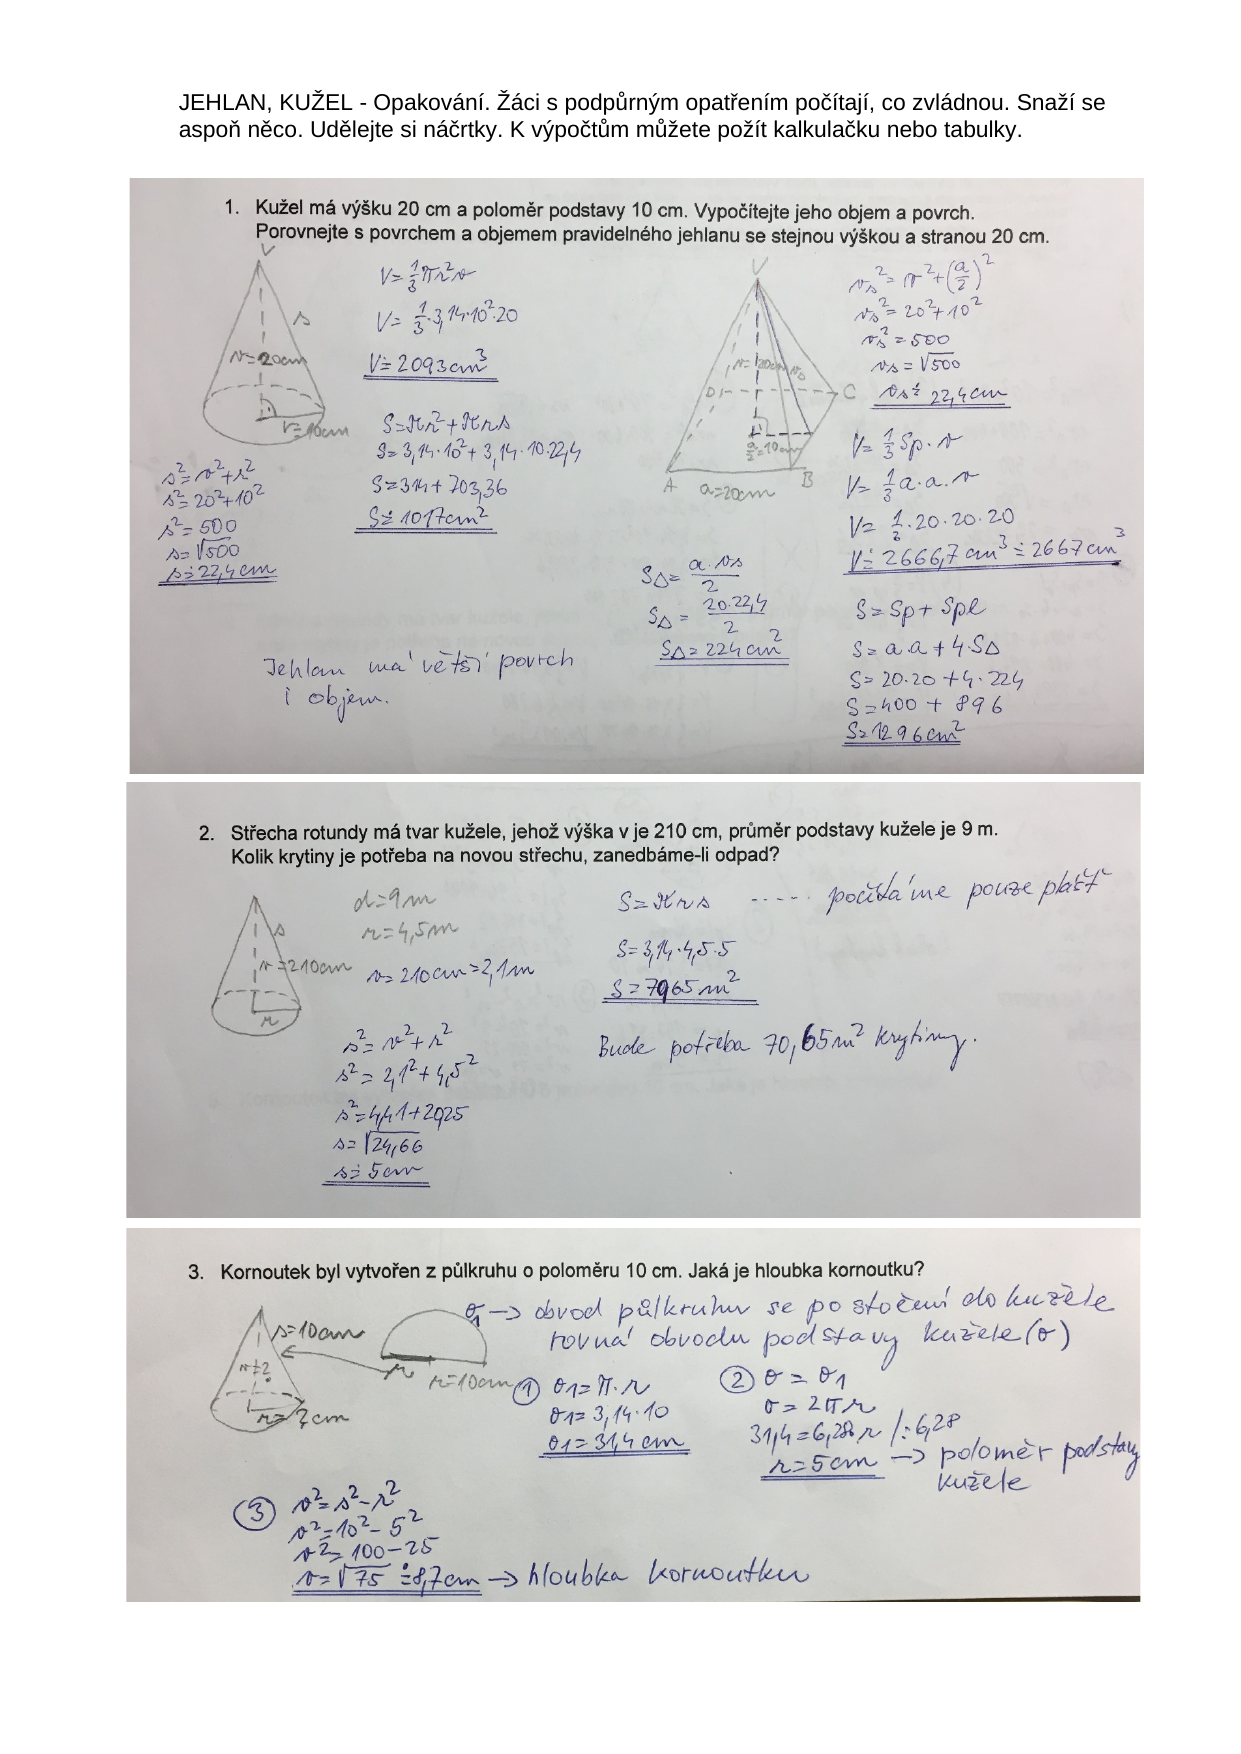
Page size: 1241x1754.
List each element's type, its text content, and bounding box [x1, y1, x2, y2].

picture [125, 782, 1140, 1217]
picture [124, 1228, 1140, 1601]
picture [128, 178, 1143, 772]
list JEHLAN, KUŽEL - Opakování. Žáci s podpůrným opatřením počítají, co zvládnou. Snaží se aspoň něco. Udělejte si náčrtky. K výpočtům můžete požít kalkulačku nebo tabulky. [178, 89, 1137, 143]
